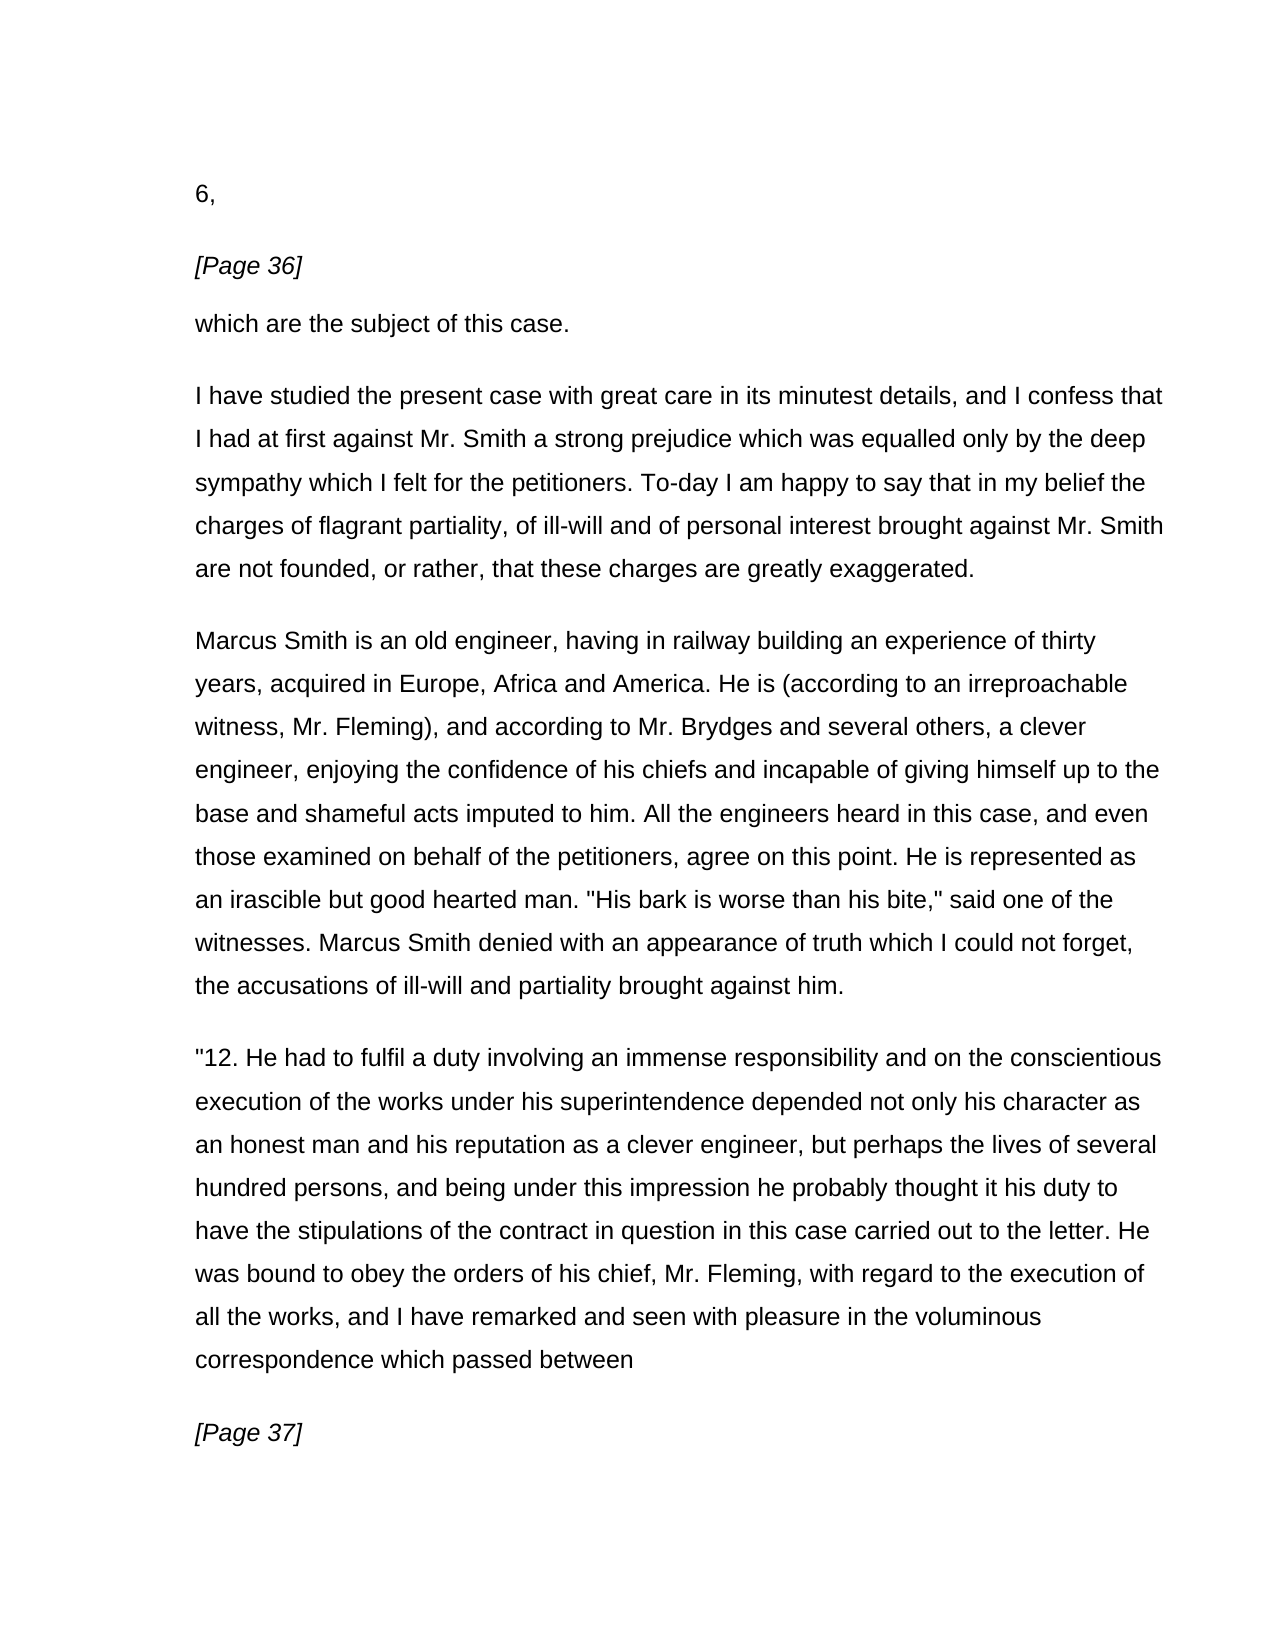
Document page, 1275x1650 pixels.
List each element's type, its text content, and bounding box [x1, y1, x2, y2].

text [Page 37] [195, 1417, 1170, 1446]
text Marcus Smith is an old engineer, having in railway building an experience of thirty years, acquired in Europe, Africa and America. He is (according to an irreproachable witness, Mr. Fleming), and according to Mr. Brydges and several others, a clever engineer, enjoying the confidence of his chiefs and incapable of giving himself up to the base and shameful acts imputed to him. All the engineers heard in this case, and even those examined on behalf of the petitioners, agree on this point. He is represented as an irascible but good hearted man. "His bark is worse than his bite," said one of the witnesses. Marcus Smith denied with an appearance of truth which I could not forget, the accusations of ill-will and partiality brought against him. [195, 626, 1170, 1000]
text [Page 36] [195, 251, 1170, 280]
text "12. He had to fulfil a duty involving an immense responsibility and on the conscientious execution of the works under his superintendence depended not only his character as an honest man and his reputation as a clever engineer, but perhaps the lives of several hundred persons, and being under this impression he probably thought it his duty to have the stipulations of the contract in question in this case carried out to the letter. He was bound to obey the orders of his chief, Mr. Fleming, with regard to the execution of all the works, and I have remarked and seen with pleasure in the voluminous correspondence which passed between [195, 1043, 1170, 1374]
text which are the subject of this case. [195, 309, 1170, 338]
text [195, 179, 1170, 207]
text I have studied the present case with great care in its minutest details, and I confess that I had at first against Mr. Smith a strong prejudice which was equalled only by the deep sympathy which I felt for the petitioners. To-day I am happy to say that in my belief the charges of flagrant partiality, of ill-will and of personal interest brought against Mr. Smith are not founded, or rather, that these charges are greatly exaggerated. [195, 381, 1170, 582]
